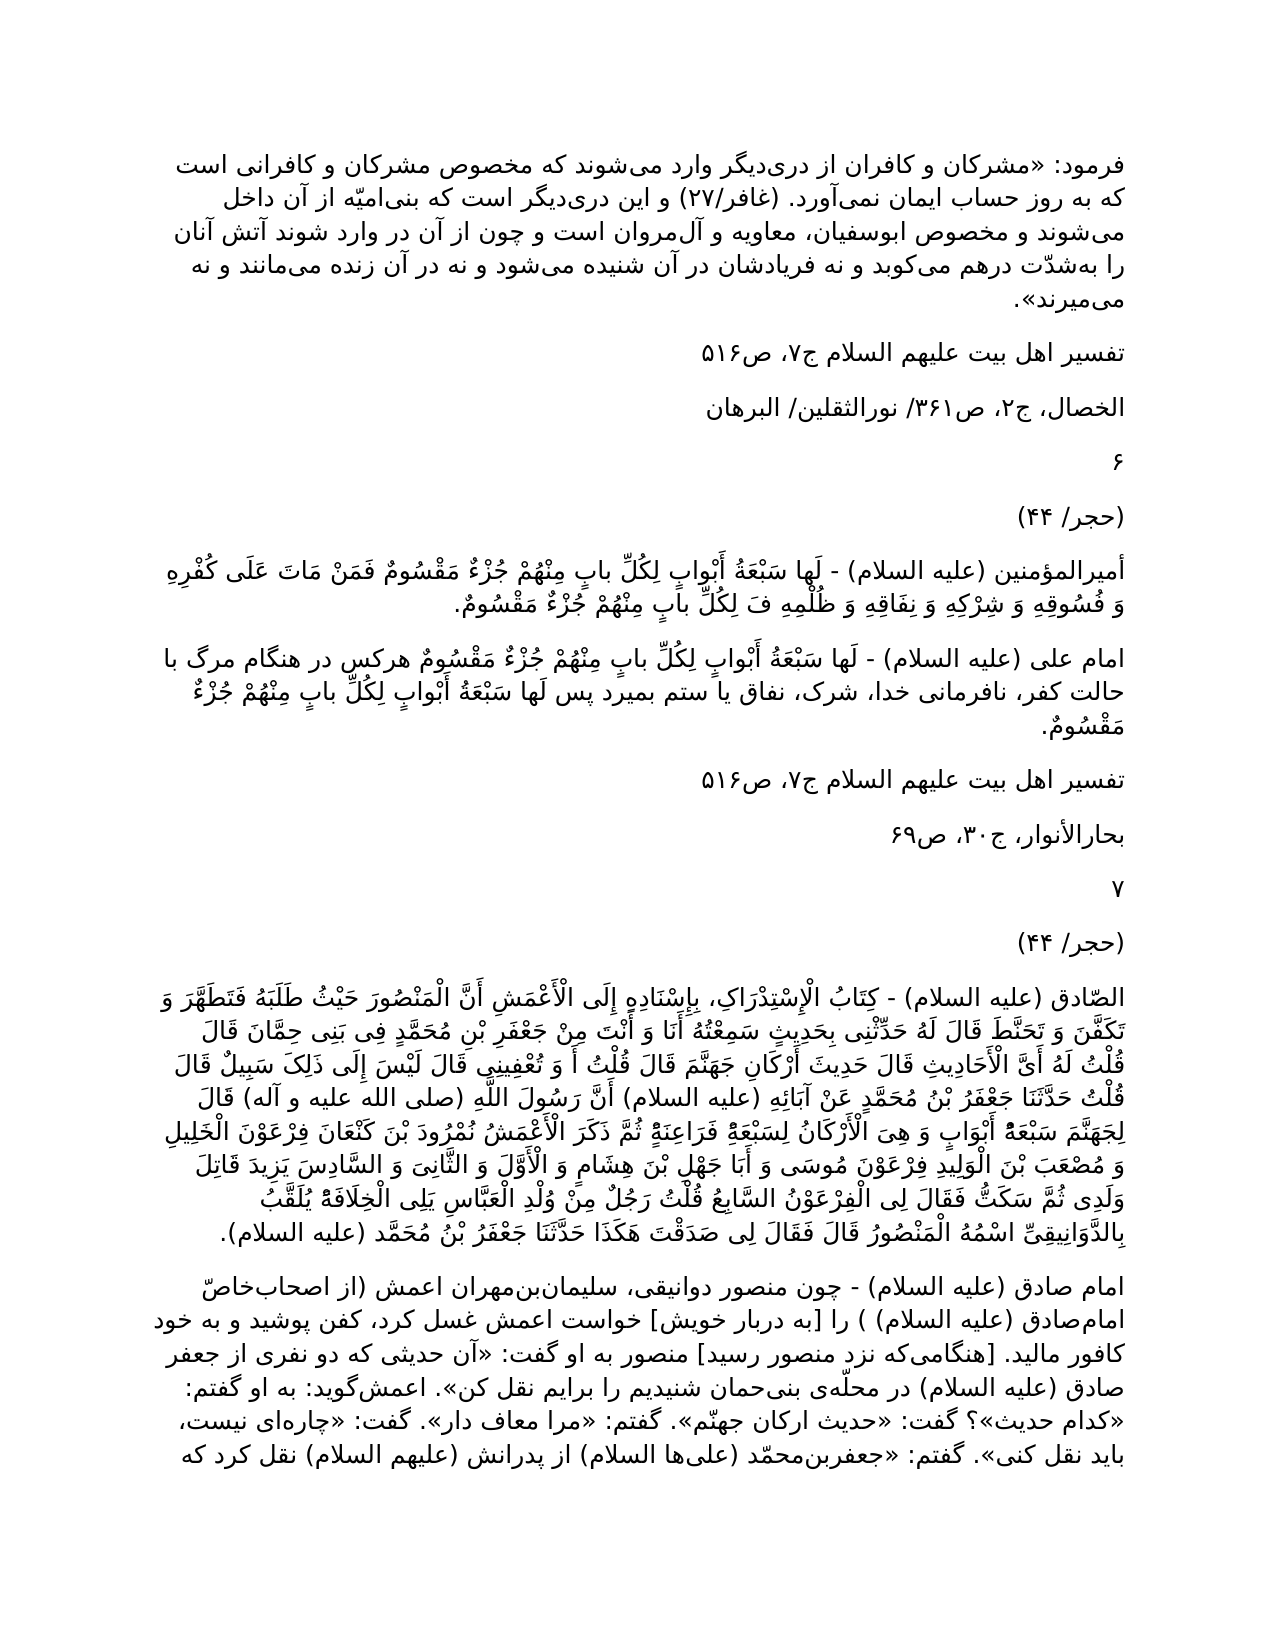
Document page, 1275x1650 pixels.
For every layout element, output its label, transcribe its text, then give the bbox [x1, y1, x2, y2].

text ۷ [150, 874, 1125, 903]
text أمیرالمؤمنین (علیه السلام) - لَها سَبْعَةُ أَبْوابٍ لِکُلِّ بابٍ مِنْهُمْ جُزْءٌ مَقْسُومٌ فَمَنْ مَاتَ عَلَی کُفْرِهِ وَ فُسُوقِهِ وَ شِرْکِهِ وَ نِفَاقِهِ وَ ظُلْمِهِ فَ لِکُلِّ بابٍ مِنْهُمْ جُزْءٌ مَقْسُومٌ. [150, 556, 1125, 619]
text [150, 1272, 1125, 1469]
text (حجر/ ۴۴) [150, 502, 1125, 531]
text تفسیر اهل بیت علیهم السلام ج۷، ص۵۱۶ [150, 338, 1125, 368]
text امام علی (علیه السلام) - لَها سَبْعَةُ أَبْوابٍ لِکُلِّ بابٍ مِنْهُمْ جُزْءٌ مَقْسُومٌ هرکس در هنگام مرگ با حالت کفر، نافرمانی خدا، شرک، نفاق یا ستم بمیرد پس لَها سَبْعَةُ أَبْوابٍ لِکُلِّ بابٍ مِنْهُمْ جُزْءٌ مَقْسُومٌ. [150, 644, 1125, 740]
text الخصال، ج۲، ص۳۶۱/ نورالثقلین/ البرهان [150, 393, 1125, 422]
text تفسیر اهل بیت علیهم السلام ج۷، ص۵۱۶ [150, 765, 1125, 794]
text ۶ [150, 447, 1125, 476]
text الصّادق (علیه السلام) - کِتَابُ الْإِسْتِدْرَاکِ، بِإِسْنَادِهِ إِلَی الْأَعْمَشِ أَنَّ الْمَنْصُورَ حَیْثُ طَلَبَهُ فَتَطَهَّرَ وَ تَکَفَّنَ وَ تَحَنَّطَ قَالَ لَهُ حَدِّثْنِی بِحَدِیثٍ سَمِعْتُهُ أَنَا وَ أَنْتَ مِنْ جَعْفَرِ بْنِ مُحَمَّدٍ فِی بَنِی حِمَّانَ قَالَ قُلْتُ لَهُ أَیَّ الْأَحَادِیثِ قَالَ حَدِیثَ أَرْکَانِ جَهَنَّمَ قَالَ قُلْتُ أَ وَ تُعْفِینِی قَالَ لَیْسَ إِلَی ذَلِکَ سَبِیلٌ قَالَ قُلْتُ حَدَّثَنَا جَعْفَرُ بْنُ مُحَمَّدٍ عَنْ آبَائِهِ (علیه السلام) أَنَّ رَسُولَ اللَّهِ (صلی الله علیه و آله) قَالَ لِجَهَنَّمَ سَبْعَهًُْ أَبْوَابٍ وَ هِیَ الْأَرْکَانُ لِسَبْعَهًِْ فَرَاعِنَهًٍْ ثُمَّ ذَکَرَ الْأَعْمَشُ نُمْرُودَ بْنَ کَنْعَانَ فِرْعَوْنَ الْخَلِیلِ وَ مُصْعَبَ بْنَ الْوَلِیدِ فِرْعَوْنَ مُوسَی وَ أَبَا جَهْلِ بْنَ هِشَامٍ وَ الْأَوَّلَ وَ الثَّانِیَ وَ السَّادِسَ یَزِیدَ قَاتِلَ وَلَدِی ثُمَّ سَکَتُّ فَقَالَ لِی الْفِرْعَوْنُ السَّابِعُ قُلْتُ رَجُلٌ مِنْ وُلْدِ الْعَبَّاسِ یَلِی الْخِلَافَهًَْ یُلَقَّبُ بِالدَّوَانِیقِیِّ اسْمُهُ الْمَنْصُورُ قَالَ فَقَالَ لِی صَدَقْتَ هَکَذَا حَدَّثَنَا جَعْفَرُ بْنُ مُحَمَّد (علیه السلام). [150, 983, 1125, 1247]
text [150, 150, 1125, 313]
text بحارالأنوار، ج۳۰، ص۶۹ [150, 820, 1125, 849]
text (حجر/ ۴۴) [150, 928, 1125, 958]
